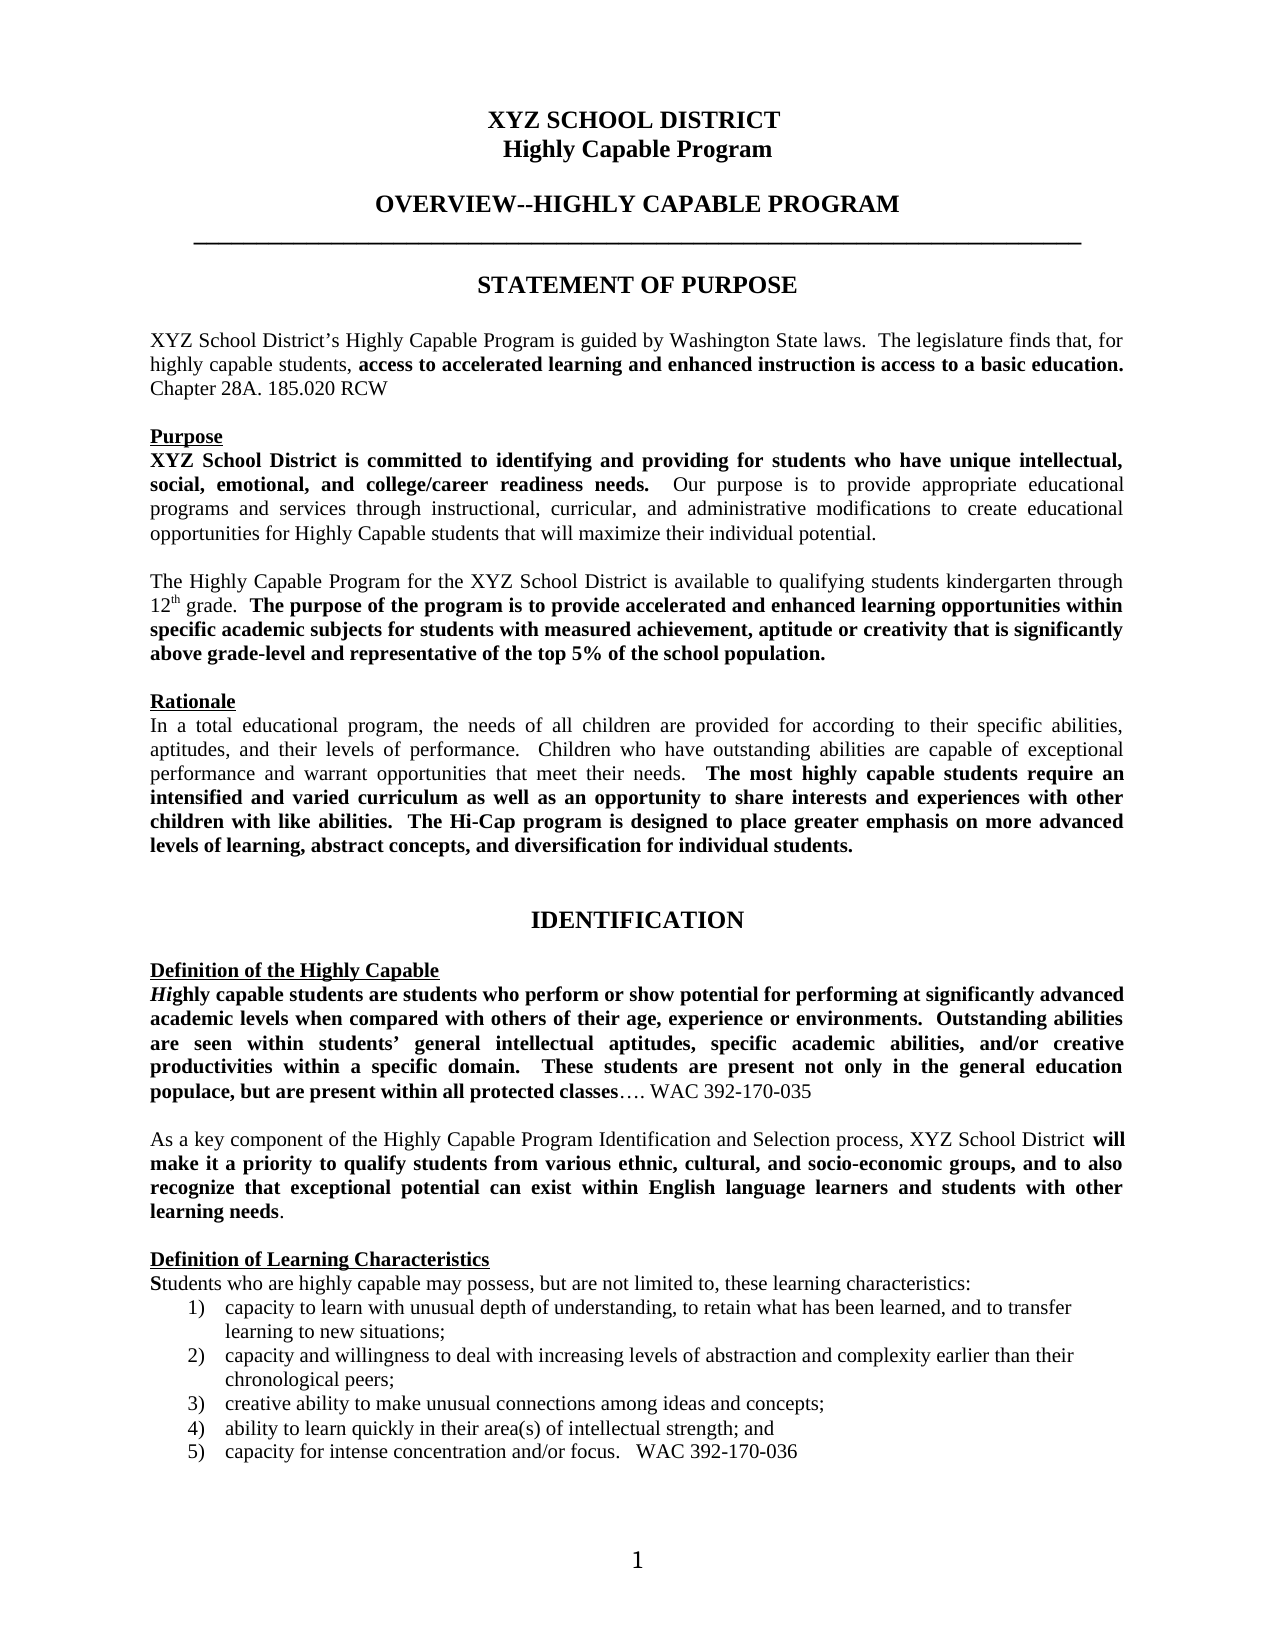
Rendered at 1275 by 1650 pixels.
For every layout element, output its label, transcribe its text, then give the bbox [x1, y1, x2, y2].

text Definition of Learning Characteristics [150, 1247, 1125, 1271]
list capacity to learn with unusual depth of understanding, to retain what has been learned, and to transfer learning to new situations; [187, 1295, 1125, 1343]
list capacity and willingness to deal with increasing levels of abstraction and complexity earlier than their chronological peers; [187, 1343, 1125, 1391]
text XYZ SCHOOL DISTRICT [375, 105, 1125, 134]
list capacity for intense concentration and/or focus. WAC 392-170-036 [187, 1439, 1125, 1463]
text Definition of the Highly Capable [150, 958, 1125, 982]
text The Highly Capable Program for the XYZ School District is available to qualifying students kindergarten through 12th grade. The purpose of the program is to provide accelerated and enhanced learning opportunities within specific academic subjects for students with measured achievement, aptitude or creativity that is significantly above grade-level and representative of the top 5% of the school population. [150, 568, 1125, 665]
text STATEMENT OF PURPOSE [150, 270, 1125, 299]
text In a total educational program, the needs of all children are provided for according to their specific abilities, aptitudes, and their levels of performance. Children who have outstanding abilities are capable of exceptional performance and warrant opportunities that meet their needs. The most highly capable students require an intensified and varied curriculum as well as an opportunity to share interests and experiences with other children with like abilities. The Hi-Cap program is designed to place greater emphasis on more advanced levels of learning, abstract concepts, and diversification for individual students. [150, 713, 1125, 857]
text Purpose [150, 424, 1125, 448]
text As a key component of the Highly Capable Program Identification and Selection process, XYZ School District will make it a priority to qualify students from various ethnic, cultural, and socio-economic groups, and to also recognize that exceptional potential can exist within English language learners and students with other learning needs. [150, 1127, 1125, 1223]
text Rationale [150, 689, 1125, 713]
text XYZ School District is committed to identifying and providing for students who have unique intellectual, social, emotional, and college/career readiness needs. Our purpose is to provide appropriate educational programs and services through instructional, curricular, and administrative modifications to create educational opportunities for Highly Capable students that will maximize their individual potential. [150, 448, 1125, 544]
text _______________________________________________________________________ [150, 218, 1125, 246]
text Students who are highly capable may possess, but are not limited to, these learning characteristics: [150, 1271, 1125, 1295]
list creative ability to make unusual connections among ideas and concepts; [187, 1391, 1125, 1415]
list ability to learn quickly in their area(s) of intellectual strength; and [187, 1415, 1125, 1439]
text OVERVIEW--HIGHLY CAPABLE PROGRAM [150, 189, 1125, 218]
text XYZ School District’s Highly Capable Program is guided by Washington State laws. The legislature finds that, for highly capable students, access to accelerated learning and enhanced instruction is access to a basic education. Chapter 28A. 185.020 RCW [150, 328, 1125, 400]
text Highly Capable Program [150, 134, 1125, 162]
text IDENTIFICATION [150, 905, 1125, 934]
text Highly capable students are students who perform or show potential for performing at significantly advanced academic levels when compared with others of their age, experience or environments. Outstanding abilities are seen within students’ general intellectual aptitudes, specific academic abilities, and/or creative productivities within a specific domain. These students are present not only in the general education populace, but are present within all protected classes…. WAC 392-170-035 [150, 982, 1125, 1103]
